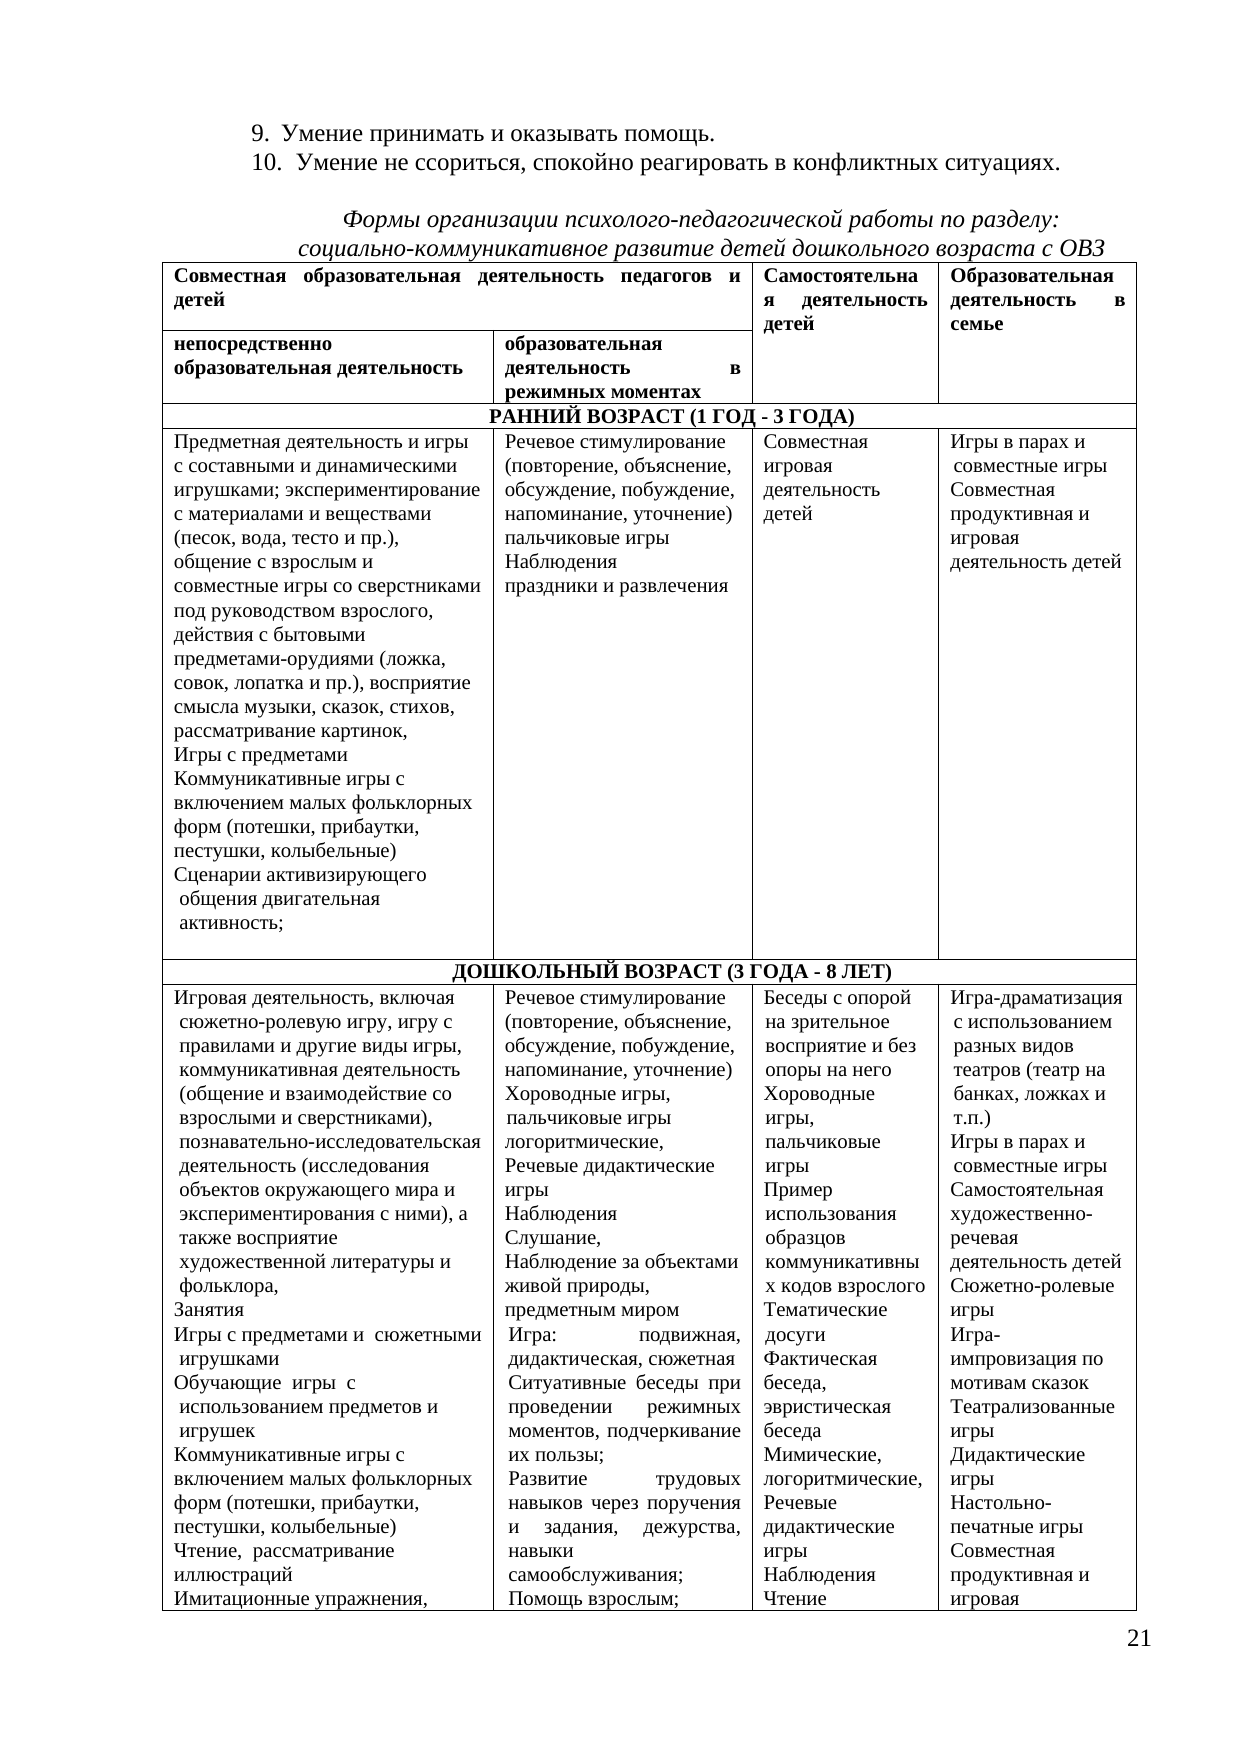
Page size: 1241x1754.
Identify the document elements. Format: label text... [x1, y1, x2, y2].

table_cell Речевое стимулирование (повторение, объяснение, обсуждение, побуждение, напоминание, уточнение) пальчиковые игры Наблюдения праздники и развлечения [494, 429, 752, 958]
table_header Совместная образовательная деятельность педагогов и детей [163, 263, 752, 330]
table_cell Игры в парах и совместные игры Совместная продуктивная и игровая деятельность детей [939, 429, 1136, 958]
table_cell ДОШКОЛЬНЫЙ ВОЗРАСТ (3 ГОДА - 8 ЛЕТ) [163, 960, 1136, 983]
text социально-коммуникативное развитие детей дошкольного возраста с ОВЗ [177, 233, 1152, 262]
table_header Образовательная деятельность в семье [939, 263, 1136, 403]
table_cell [939, 985, 1136, 1610]
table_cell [163, 985, 493, 1610]
table_cell РАННИЙ ВОЗРАСТ (1 ГОД - 3 ГОДА) [163, 404, 1136, 428]
table_cell непосредственно образовательная деятельность [163, 331, 493, 403]
list Умение не ссориться, спокойно реагировать в конфликтных ситуациях. [177, 147, 1152, 176]
table_header Самостоятельная деятельность детей [753, 263, 938, 403]
table_cell образовательная деятельность в режимных моментах [494, 331, 752, 403]
table_cell Совместная игровая деятельность детей [753, 429, 938, 958]
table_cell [753, 985, 938, 1610]
table_cell Предметная деятельность и игры с составными и динамическими игрушками; экспериментирование с материалами и веществами (песок, вода, тесто и пр.), общение с взрослым и совместные игры со сверстниками под руководством взрослого, действия с бытовыми предметами-орудиями (ложка, совок, лопатка и пр.), восприятие смысла музыки, сказок, стихов, рассматривание картинок, Игры с предметами Коммуникативные игры с включением малых фольклорных форм (потешки, прибаутки, пестушки, колыбельные) Сценарии активизирующего общения двигательная активность; [163, 429, 493, 958]
text Формы организации психолого-педагогической работы по разделу: [177, 204, 1152, 233]
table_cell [494, 985, 752, 1610]
list Умение принимать и оказывать помощь. [177, 118, 1152, 147]
